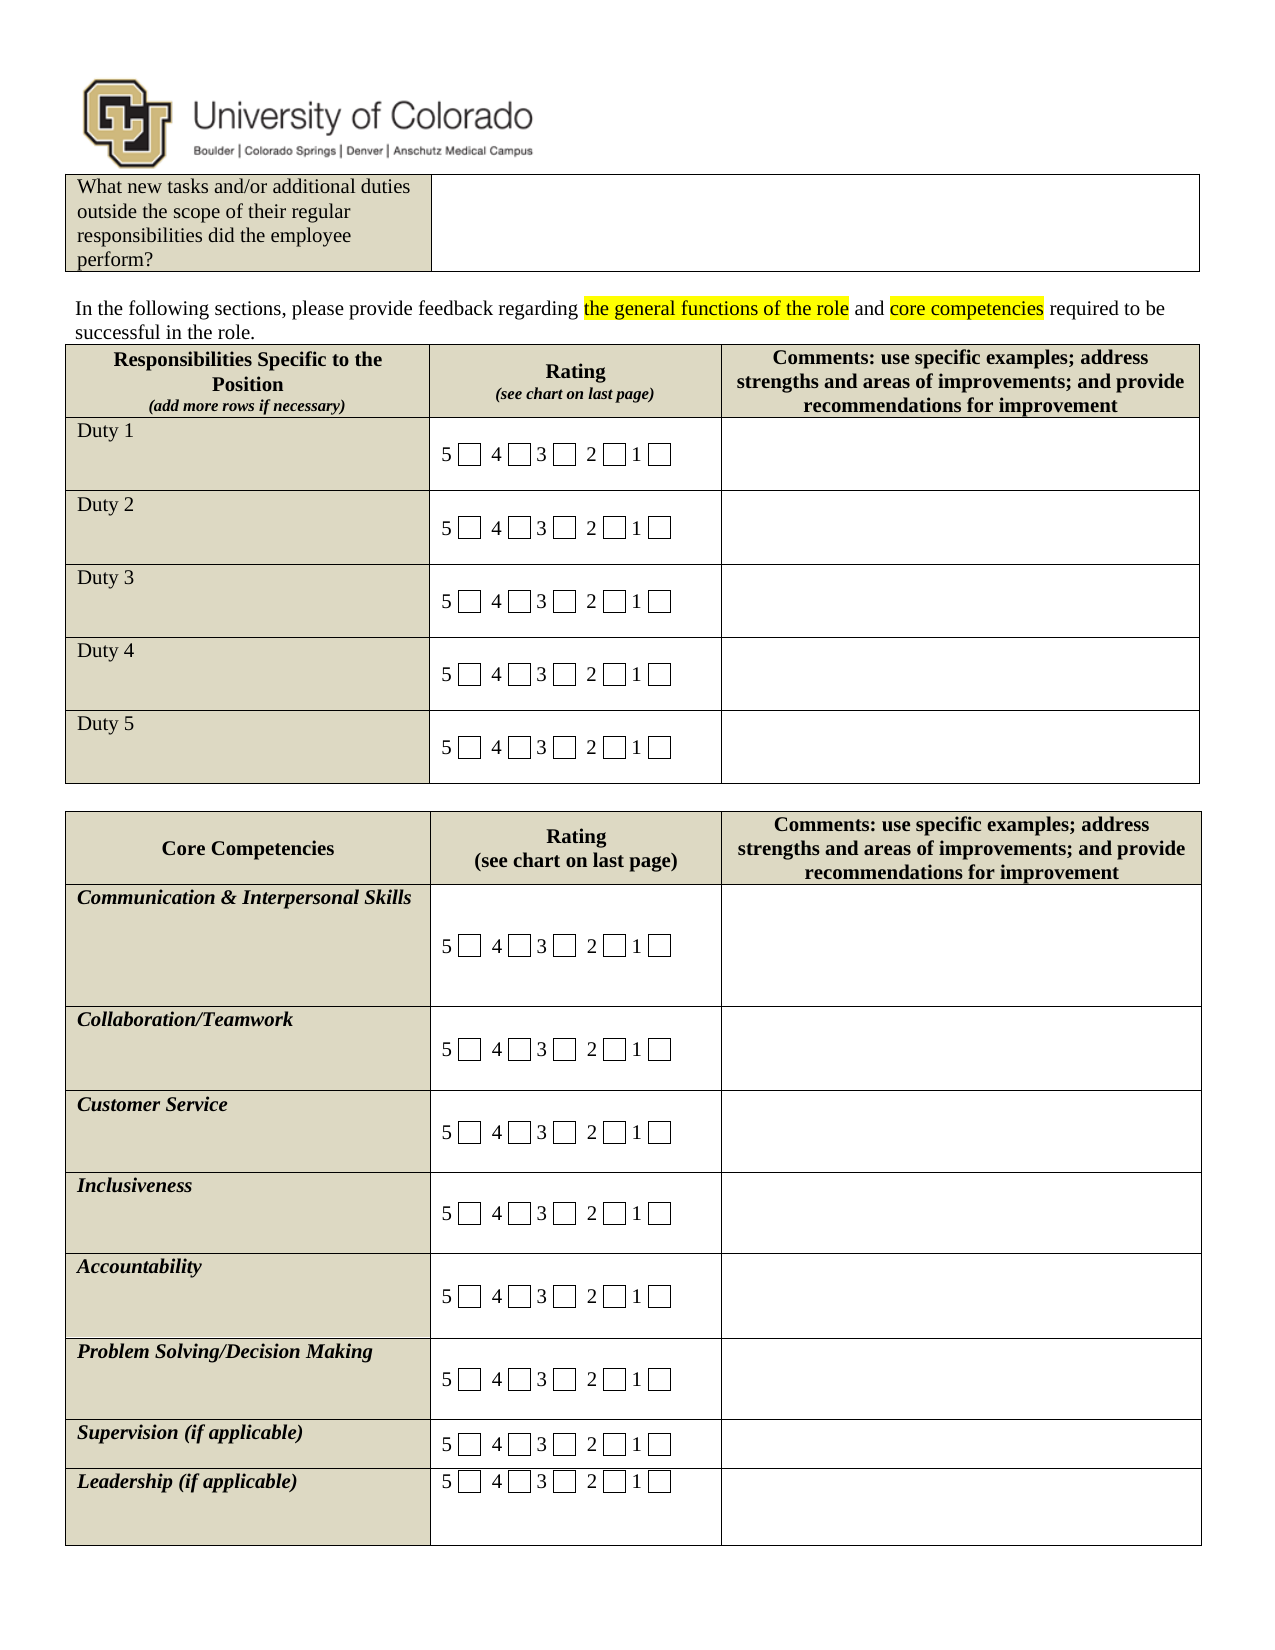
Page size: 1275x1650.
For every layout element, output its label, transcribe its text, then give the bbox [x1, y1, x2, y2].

table_cell Duty 4 [66, 638, 429, 710]
table_cell What new tasks and/or additional duties outside the scope of their regular responsibilities did the employee perform? [66, 175, 431, 271]
table_cell 5 4 3 2 1 [431, 1420, 721, 1468]
table_cell Duty 1 [66, 418, 429, 490]
table_cell 5 4 3 2 1 [431, 1339, 721, 1419]
table_header Responsibilities Specific to the Position (add more rows if necessary) [66, 345, 429, 417]
table_cell [722, 1007, 1201, 1090]
table_cell Customer Service [66, 1091, 430, 1172]
table_cell [722, 1339, 1201, 1419]
table_cell [722, 1254, 1201, 1337]
table_cell [722, 1420, 1201, 1468]
table_cell Problem Solving/Decision Making [66, 1339, 430, 1419]
table_cell [722, 638, 1199, 710]
table_cell 5 4 3 2 1 [430, 565, 721, 637]
table_cell [722, 1091, 1201, 1172]
table_header Comments: use specific examples; address strengths and areas of improvements; and provide recommendations for improvement [722, 345, 1199, 417]
table_cell 5 4 3 2 1 [431, 1469, 721, 1545]
table_header Core Competencies [66, 812, 430, 884]
table_header Rating (see chart on last page) [430, 345, 721, 417]
table_cell 5 4 3 2 1 [430, 638, 721, 710]
table_cell 5 4 3 2 1 [430, 418, 721, 490]
table_cell Communication & Interpersonal Skills [66, 885, 430, 1006]
table_cell [722, 1173, 1201, 1253]
table_cell [722, 885, 1201, 1006]
table_cell 5 4 3 2 1 [431, 1173, 721, 1253]
table_cell [722, 491, 1199, 564]
table_cell Accountability [66, 1254, 430, 1337]
table_cell [722, 565, 1199, 637]
table_cell Duty 3 [66, 565, 429, 637]
text In the following sections, please provide feedback regarding the general functions of the role and core competencies required to be successful in the role. [75, 296, 1200, 344]
table_cell Duty 5 [66, 711, 429, 783]
table_cell 5 4 3 2 1 [431, 885, 721, 1006]
table_cell 5 4 3 2 1 [431, 1091, 721, 1172]
table_cell 5 4 3 2 1 [431, 1254, 721, 1337]
table_cell [722, 711, 1199, 783]
table_cell Supervision (if applicable) [66, 1420, 430, 1468]
table_cell Inclusiveness [66, 1173, 430, 1253]
table_cell [432, 175, 1199, 271]
table_cell 5 4 3 2 1 [430, 711, 721, 783]
table_header Comments: use specific examples; address strengths and areas of improvements; and provide recommendations for improvement [722, 812, 1201, 884]
picture [75, 75, 543, 174]
table_cell [722, 418, 1199, 490]
table_header Rating (see chart on last page) [431, 812, 721, 884]
table_cell Leadership (if applicable) [66, 1469, 430, 1545]
table_cell 5 4 3 2 1 [431, 1007, 721, 1090]
table_cell Duty 2 [66, 491, 429, 564]
table_cell [722, 1469, 1201, 1545]
table_cell Collaboration/Teamwork [66, 1007, 430, 1090]
table_cell 5 4 3 2 1 [430, 491, 721, 564]
